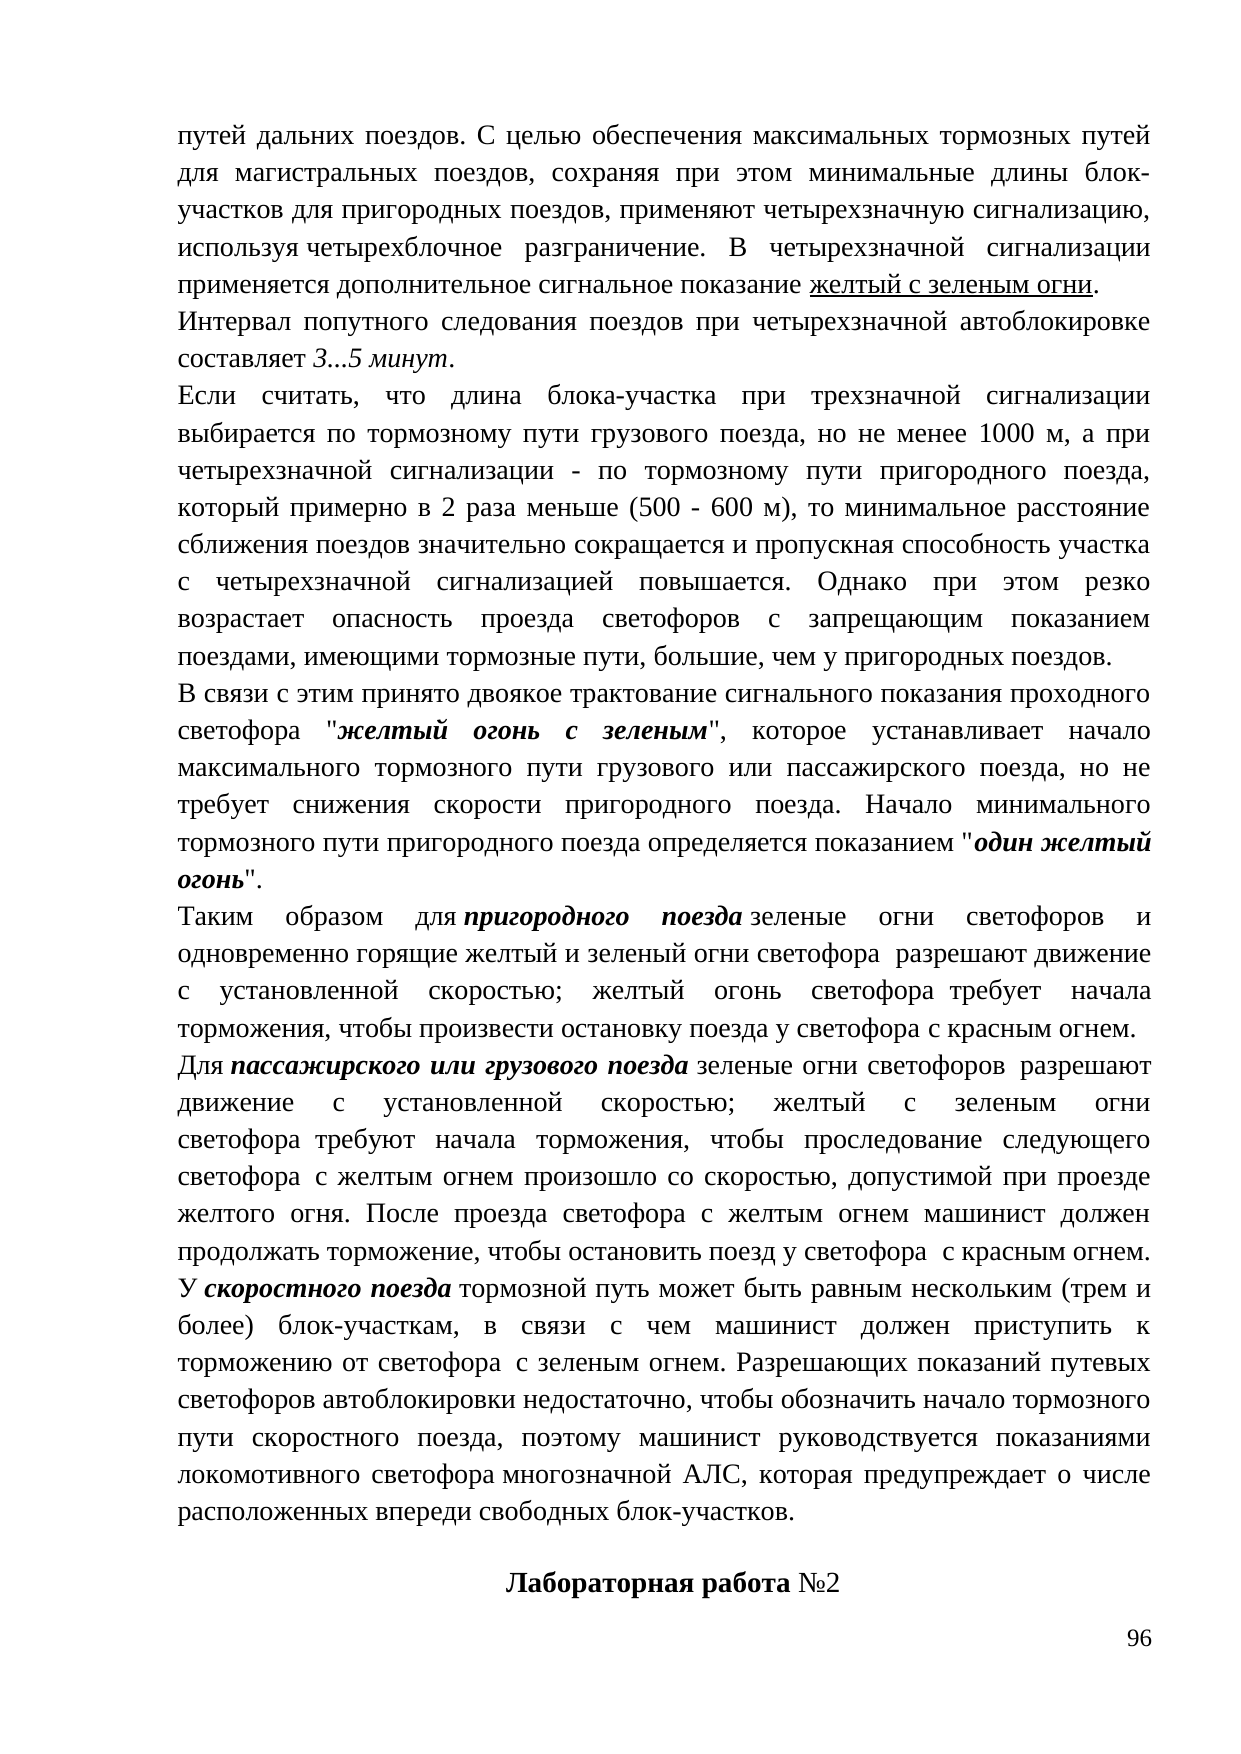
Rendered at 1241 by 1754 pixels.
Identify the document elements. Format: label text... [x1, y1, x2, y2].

text Для пассажирского или грузового поезда зеленые огни светофоров разрешают движение с установленной скоростью; желтый с зеленым огни светофора требуют начала торможения, чтобы проследование следующего светофора с желтым огнем произошло со скоростью, допустимой при проезде желтого огня. После проезда светофора с желтым огнем машинист должен продолжать торможение, чтобы остановить поезд у светофора с красным огнем. [177, 1048, 1152, 1266]
text У скоростного поезда тормозной путь может быть равным нескольким (трем и более) блок-участкам, в связи с чем машинист должен приступить к торможению от светофора с зеленым огнем. Разрешающих показаний путевых светофоров автоблокировки недостаточно, чтобы обозначить начало тормозного пути скоростного поезда, поэтому машинист руководствуется показаниями локомотивного светофора многозначной AЛC, которая предупреждает о числе расположенных впереди свободных блок-участков. [177, 1271, 1152, 1526]
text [177, 118, 1152, 299]
text Таким образом для пригородного поезда зеленые огни светофоров и одновременно горящие желтый и зеленый огни светофора разрешают движение с установленной скоростью; желтый огонь светофора требует начала торможения, чтобы произвести остановку поезда у светофора с красным огнем. [177, 899, 1152, 1043]
text Интервал попутного следования поездов при четырехзначной автоблокировке составляет 3...5 минут. [177, 304, 1152, 374]
text В связи с этим принято двоякое трактование сигнального показания проходного светофора "желтый огонь с зеленым", которое устанавливает начало максимального тормозного пути грузового или пассажирского поезда, но не требует снижения скорости пригородного поезда. Начало минимального тормозного пути пригородного поезда определяется показанием "один желтый огонь". [177, 676, 1152, 894]
text Если считать, что длина блока-участка при трехзначной сигнализации выбирается по тормозному пути грузового поезда, но не менее 1000 м, а при четырехзначной сигнализации - по тормозному пути пригородного поезда, который примерно в 2 раза меньше (500 - 600 м), то минимальное расстояние сближения поездов значительно сокращается и пропускная способность участка с четырехзначной сигнализацией повышается. Однако при этом резко возрастает опасность проезда светофоров с запрещающим показанием поездами, имеющими тормозные пути, большие, чем у пригородных поездов. [177, 378, 1152, 671]
text Лабораторная работа №2 [194, 1565, 1152, 1598]
